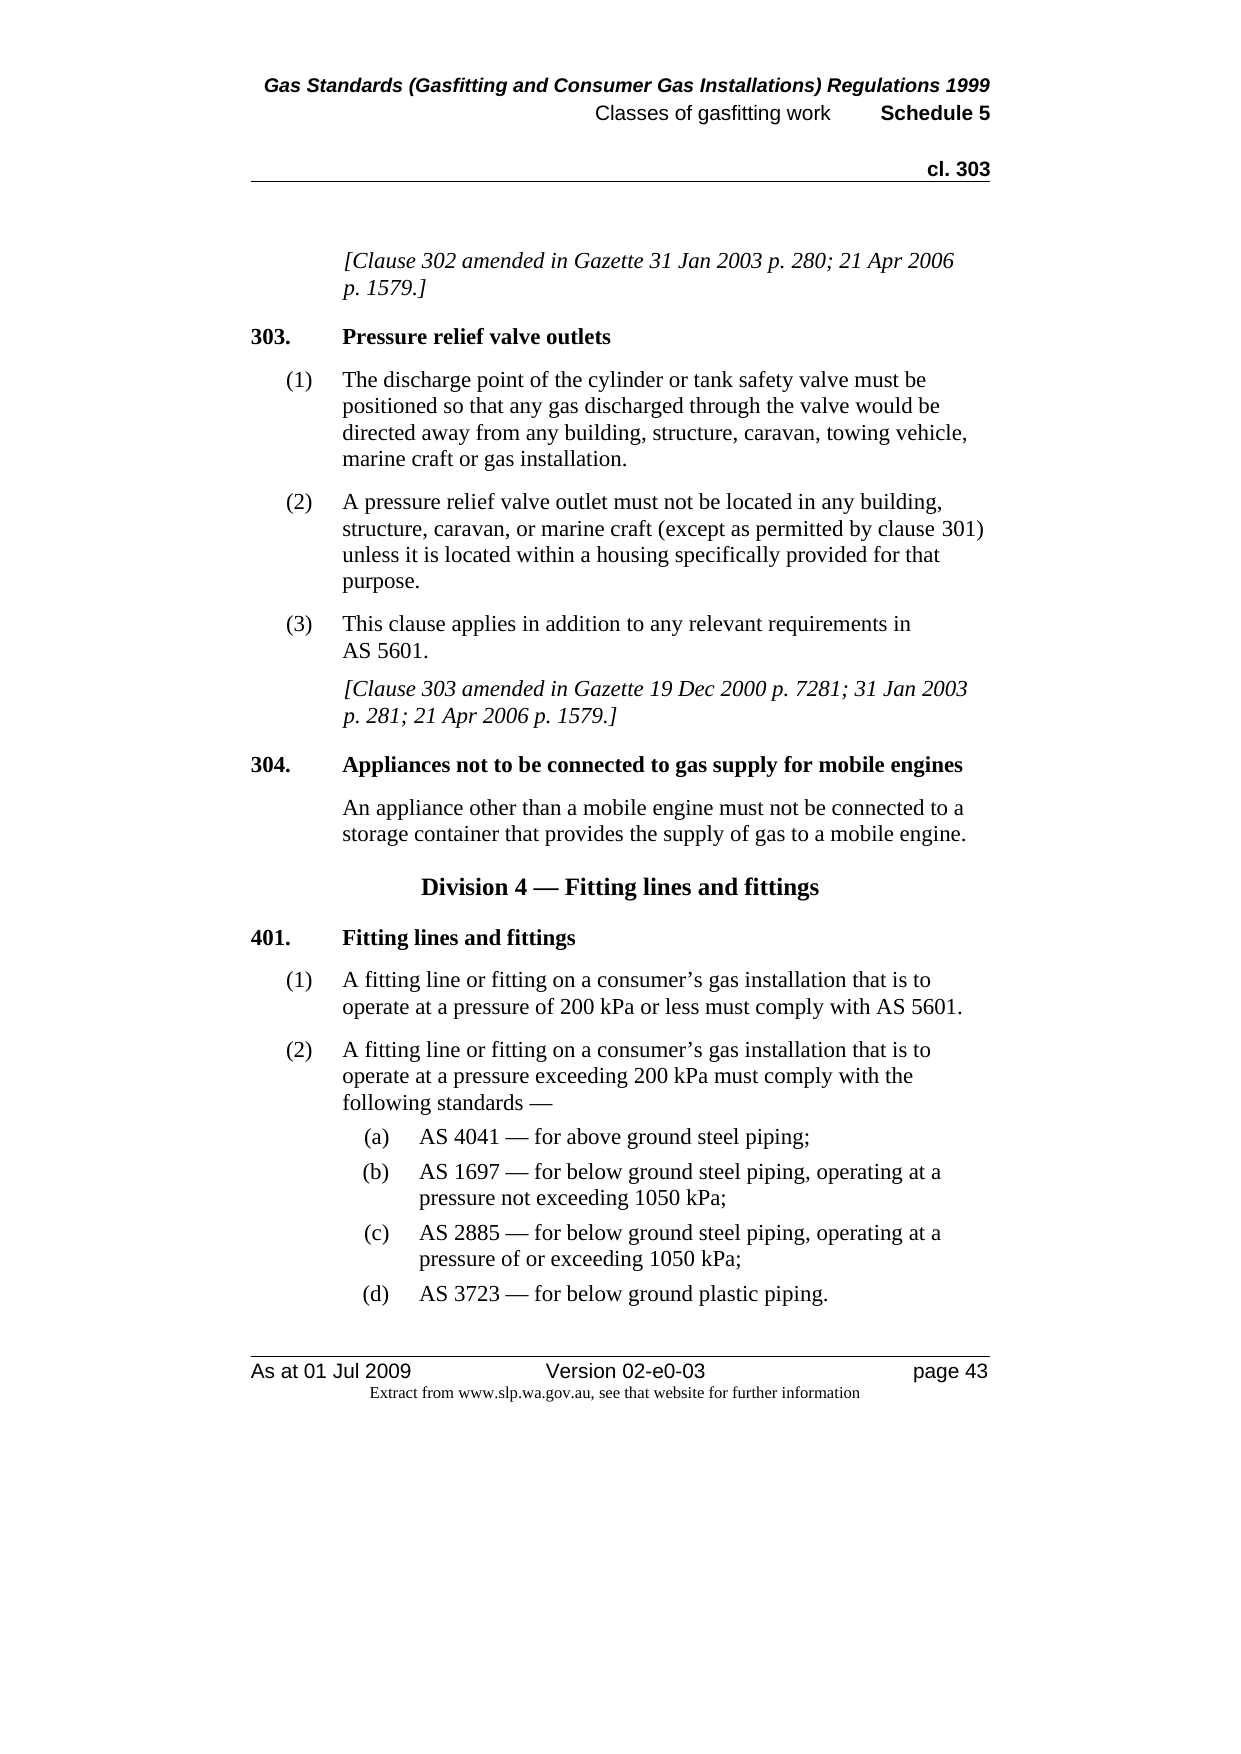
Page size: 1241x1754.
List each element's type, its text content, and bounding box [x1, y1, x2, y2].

text An appliance other than a mobile engine must not be connected to a storage container that provides the supply of gas to a mobile engine. [251, 794, 990, 847]
text (1) A fitting line or fitting on a consumer’s gas installation that is to operate at a pressure of 200 kPa or less must comply with AS 5601. [251, 967, 990, 1019]
text [Clause 302 amended in Gazette 31 Jan 2003 p. 280; 21 Apr 2006 p. 1579.] [251, 247, 990, 300]
text (c) AS 2885 — for below ground steel piping, operating at a pressure of or exceeding 1050 kPa; [251, 1219, 990, 1272]
text (d) AS 3723 — for below ground plastic piping. [251, 1280, 990, 1306]
text (1) The discharge point of the cylinder or tank safety valve must be positioned so that any gas discharged through the valve would be directed away from any building, structure, caravan, towing vehicle, marine craft or gas installation. [251, 366, 990, 472]
subtitle 401. Fitting lines and fittings [251, 923, 990, 950]
text (2) A pressure relief valve outlet must not be located in any building, structure, caravan, or marine craft (except as permitted by clause 301) unless it is located within a housing specifically provided for that purpose. [251, 488, 990, 594]
text (2) A fitting line or fitting on a consumer’s gas installation that is to operate at a pressure exceeding 200 kPa must comply with the following standards — [251, 1036, 990, 1115]
text [Clause 303 amended in Gazette 19 Dec 2000 p. 7281; 31 Jan 2003 p. 281; 21 Apr 2006 p. 1579.] [251, 676, 990, 728]
text (a) AS 4041 — for above ground steel piping; [251, 1123, 990, 1150]
subtitle 303. Pressure relief valve outlets [251, 323, 990, 349]
text (3) This clause applies in addition to any relevant requirements in AS 5601. [251, 610, 990, 663]
subtitle Division 4 — Fitting lines and fittings [251, 872, 990, 901]
text (b) AS 1697 — for below ground steel piping, operating at a pressure not exceeding 1050 kPa; [251, 1158, 990, 1211]
subtitle 304. Appliances not to be connected to gas supply for mobile engines [251, 751, 990, 777]
